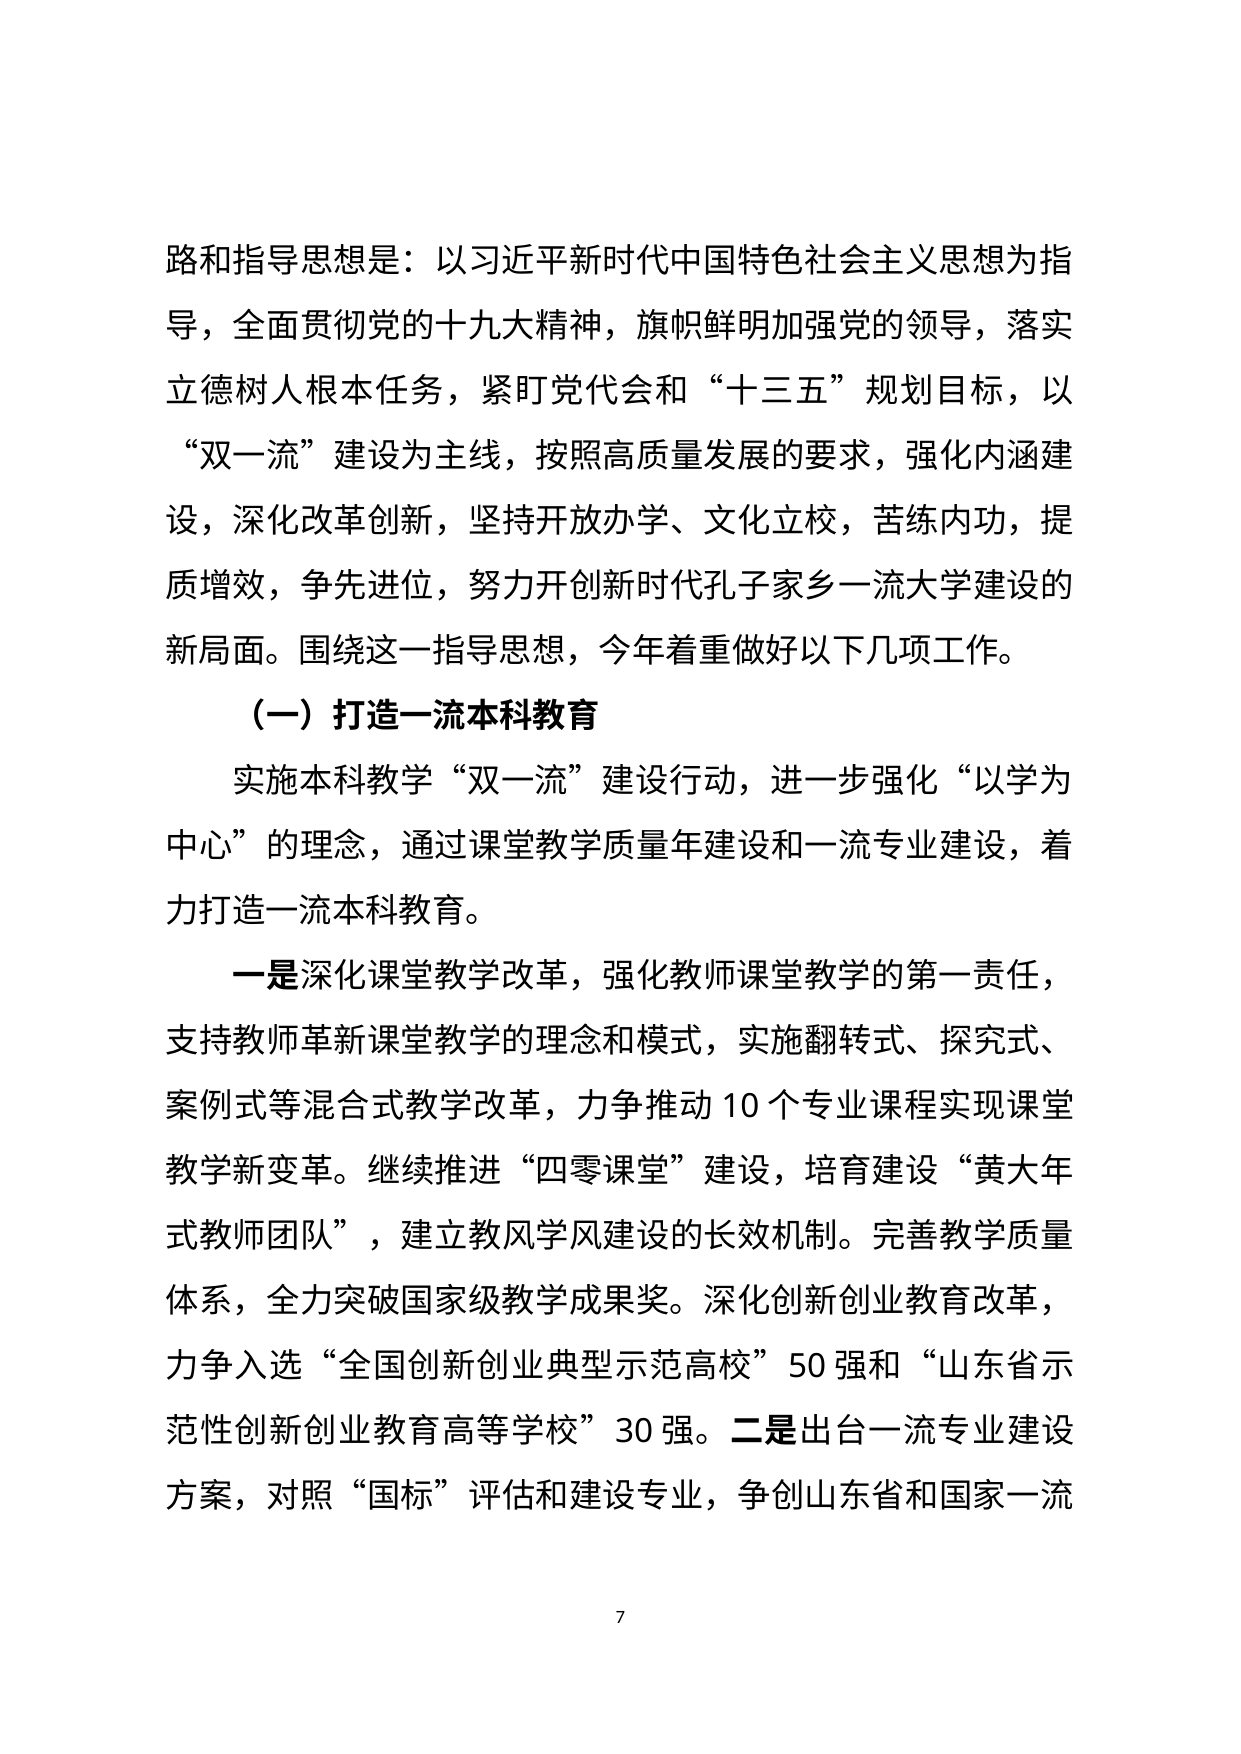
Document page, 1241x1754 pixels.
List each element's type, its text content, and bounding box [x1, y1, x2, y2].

text 实施本科教学“双一流”建设行动，进一步强化“以学为中心”的理念，通过课堂教学质量年建设和一流专业建设，着力打造一流本科教育。 [165, 746, 1075, 941]
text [165, 226, 1075, 681]
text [165, 941, 1075, 1526]
text （一）打造一流本科教育 [165, 681, 1075, 746]
